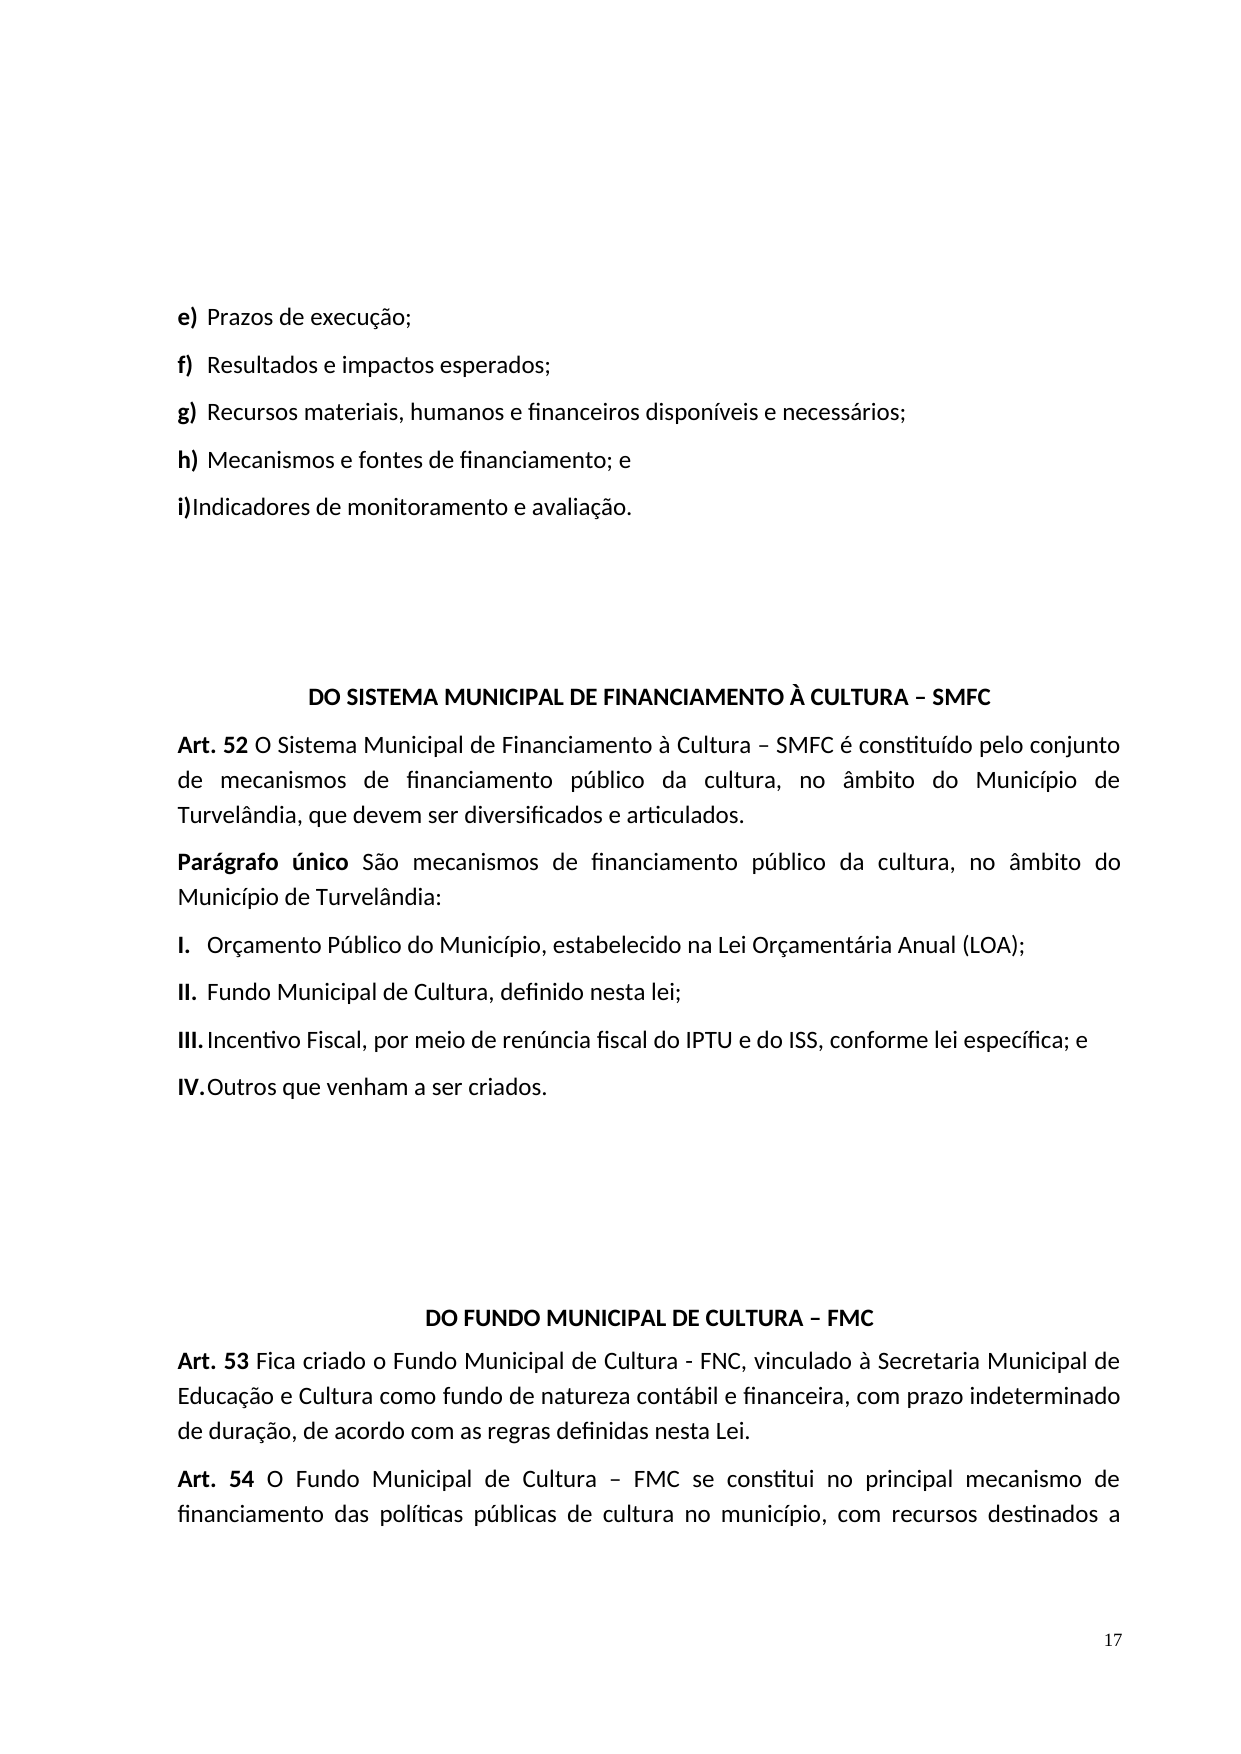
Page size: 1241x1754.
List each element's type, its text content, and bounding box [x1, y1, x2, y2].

text Art. 53 Fica criado o Fundo Municipal de Cultura - FNC, vinculado à Secretaria Municipal de Educação e Cultura como fundo de natureza contábil e financeira, com prazo indeterminado de duração, de acordo com as regras definidas nesta Lei. [177, 1346, 1122, 1446]
list Recursos materiais, humanos e financeiros disponíveis e necessários; [177, 396, 1122, 427]
text DO FUNDO MUNICIPAL DE CULTURA – FMC [177, 1302, 1122, 1333]
list Resultados e impactos esperados; [177, 349, 1122, 379]
text Art. 52 O Sistema Municipal de Financiamento à Cultura – SMFC é constituído pelo conjunto de mecanismos de financiamento público da cultura, no âmbito do Município de Turvelândia, que devem ser diversificados e articulados. [177, 729, 1122, 829]
list Orçamento Público do Município, estabelecido na Lei Orçamentária Anual (LOA); [177, 929, 1122, 959]
text Parágrafo único São mecanismos de financiamento público da cultura, no âmbito do Município de Turvelândia: [177, 846, 1122, 912]
list Indicadores de monitoramento e avaliação. [177, 491, 1122, 522]
list Mecanismos e fontes de financiamento; e [177, 444, 1122, 474]
list Outros que venham a ser criados. [177, 1071, 1122, 1102]
text DO SISTEMA MUNICIPAL DE FINANCIAMENTO À CULTURA – SMFC [177, 681, 1122, 712]
list Incentivo Fiscal, por meio de renúncia fiscal do IPTU e do ISS, conforme lei específica; e [177, 1024, 1122, 1054]
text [177, 1463, 1122, 1528]
list Prazos de execução; [177, 301, 1122, 332]
list Fundo Municipal de Cultura, definido nesta lei; [177, 976, 1122, 1007]
